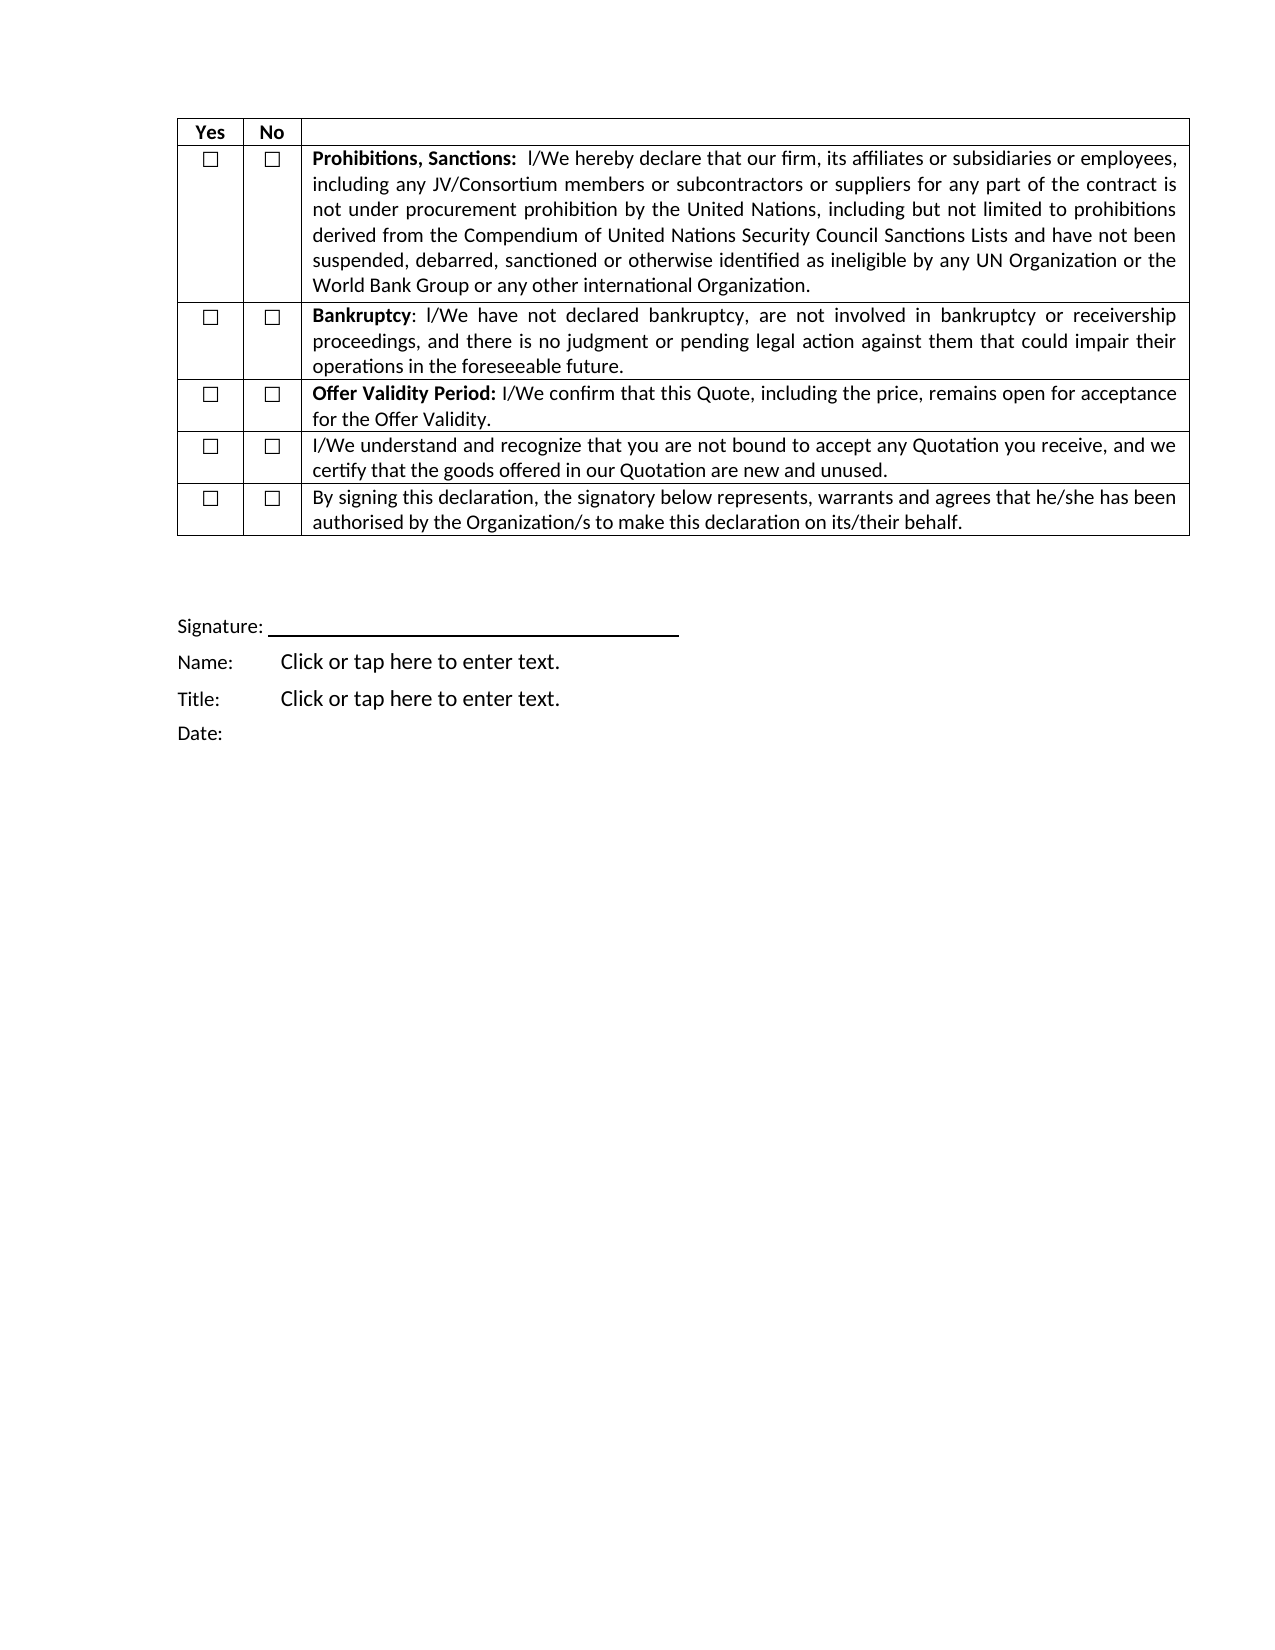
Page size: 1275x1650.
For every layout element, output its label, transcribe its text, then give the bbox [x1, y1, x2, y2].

text Signature: [177, 614, 1186, 639]
table_cell Bankruptcy: l/We have not declared bankruptcy, are not involved in bankruptcy or receivership proceedings, and there is no judgment or pending legal action against them that could impair their operations in the foreseeable future. [302, 303, 1189, 379]
table_header Yes [178, 119, 243, 144]
table_cell Offer Validity Period: I/We confirm that this Quote, including the price, remains open for acceptance for the Offer Validity. [302, 380, 1189, 431]
text Title: [177, 684, 1186, 712]
table_header [302, 119, 1189, 144]
table_cell I/We understand and recognize that you are not bound to accept any Quotation you receive, and we certify that the goods offered in our Quotation are new and unused. [302, 432, 1189, 483]
table_cell Prohibitions, Sanctions: l/We hereby declare that our firm, its affiliates or subsidiaries or employees, including any JV/Consortium members or subcontractors or suppliers for any part of the contract is not under procurement prohibition by the United Nations, including but not limited to prohibitions derived from the Compendium of United Nations Security Council Sanctions Lists and have not been suspended, debarred, sanctioned or otherwise identified as ineligible by any UN Organization or the World Bank Group or any other international Organization. [302, 146, 1189, 302]
text Date: [177, 720, 1186, 746]
table_header No [244, 119, 301, 144]
table_cell By signing this declaration, the signatory below represents, warrants and agrees that he/she has been authorised by the Organization/s to make this declaration on its/their behalf. [302, 484, 1189, 535]
text Name: [177, 647, 1186, 675]
